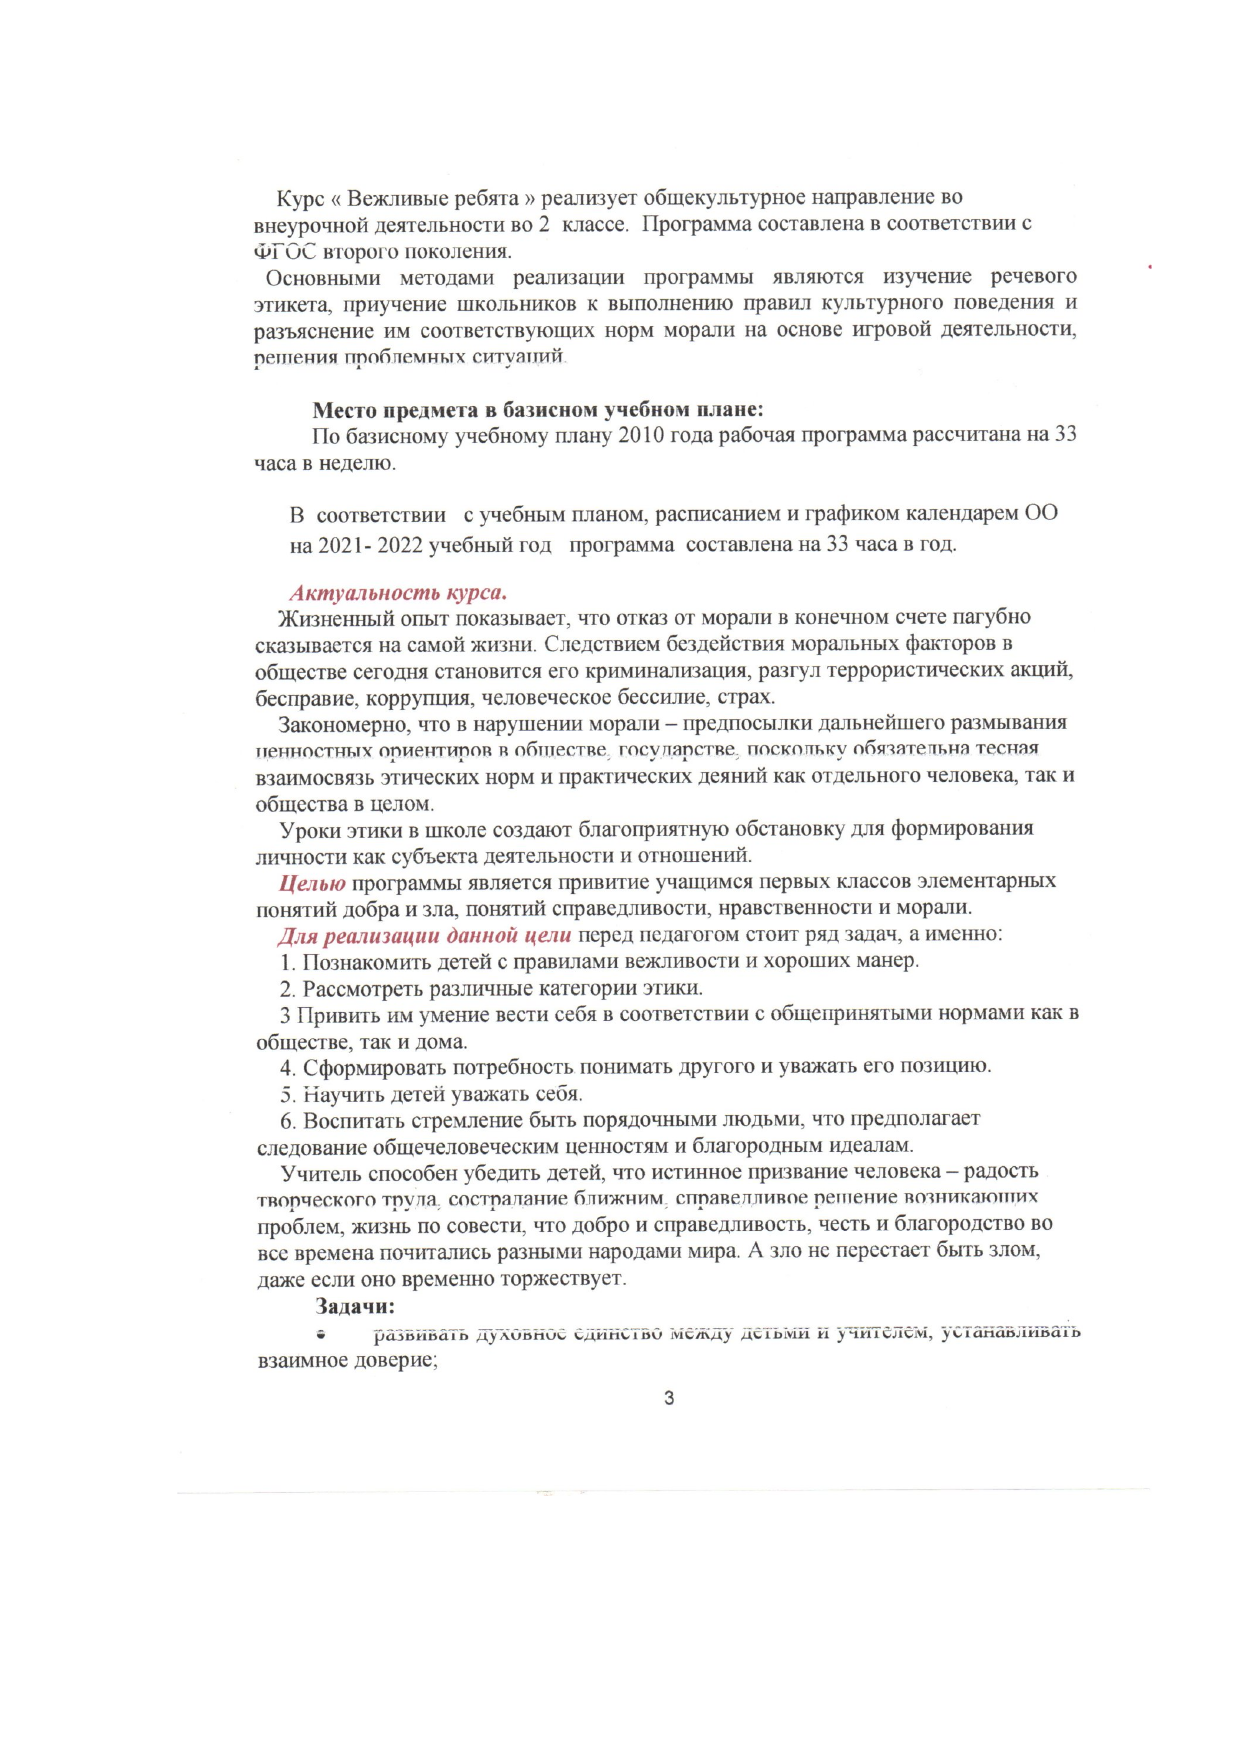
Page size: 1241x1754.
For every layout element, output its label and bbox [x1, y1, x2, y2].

picture [177, 118, 1152, 1496]
